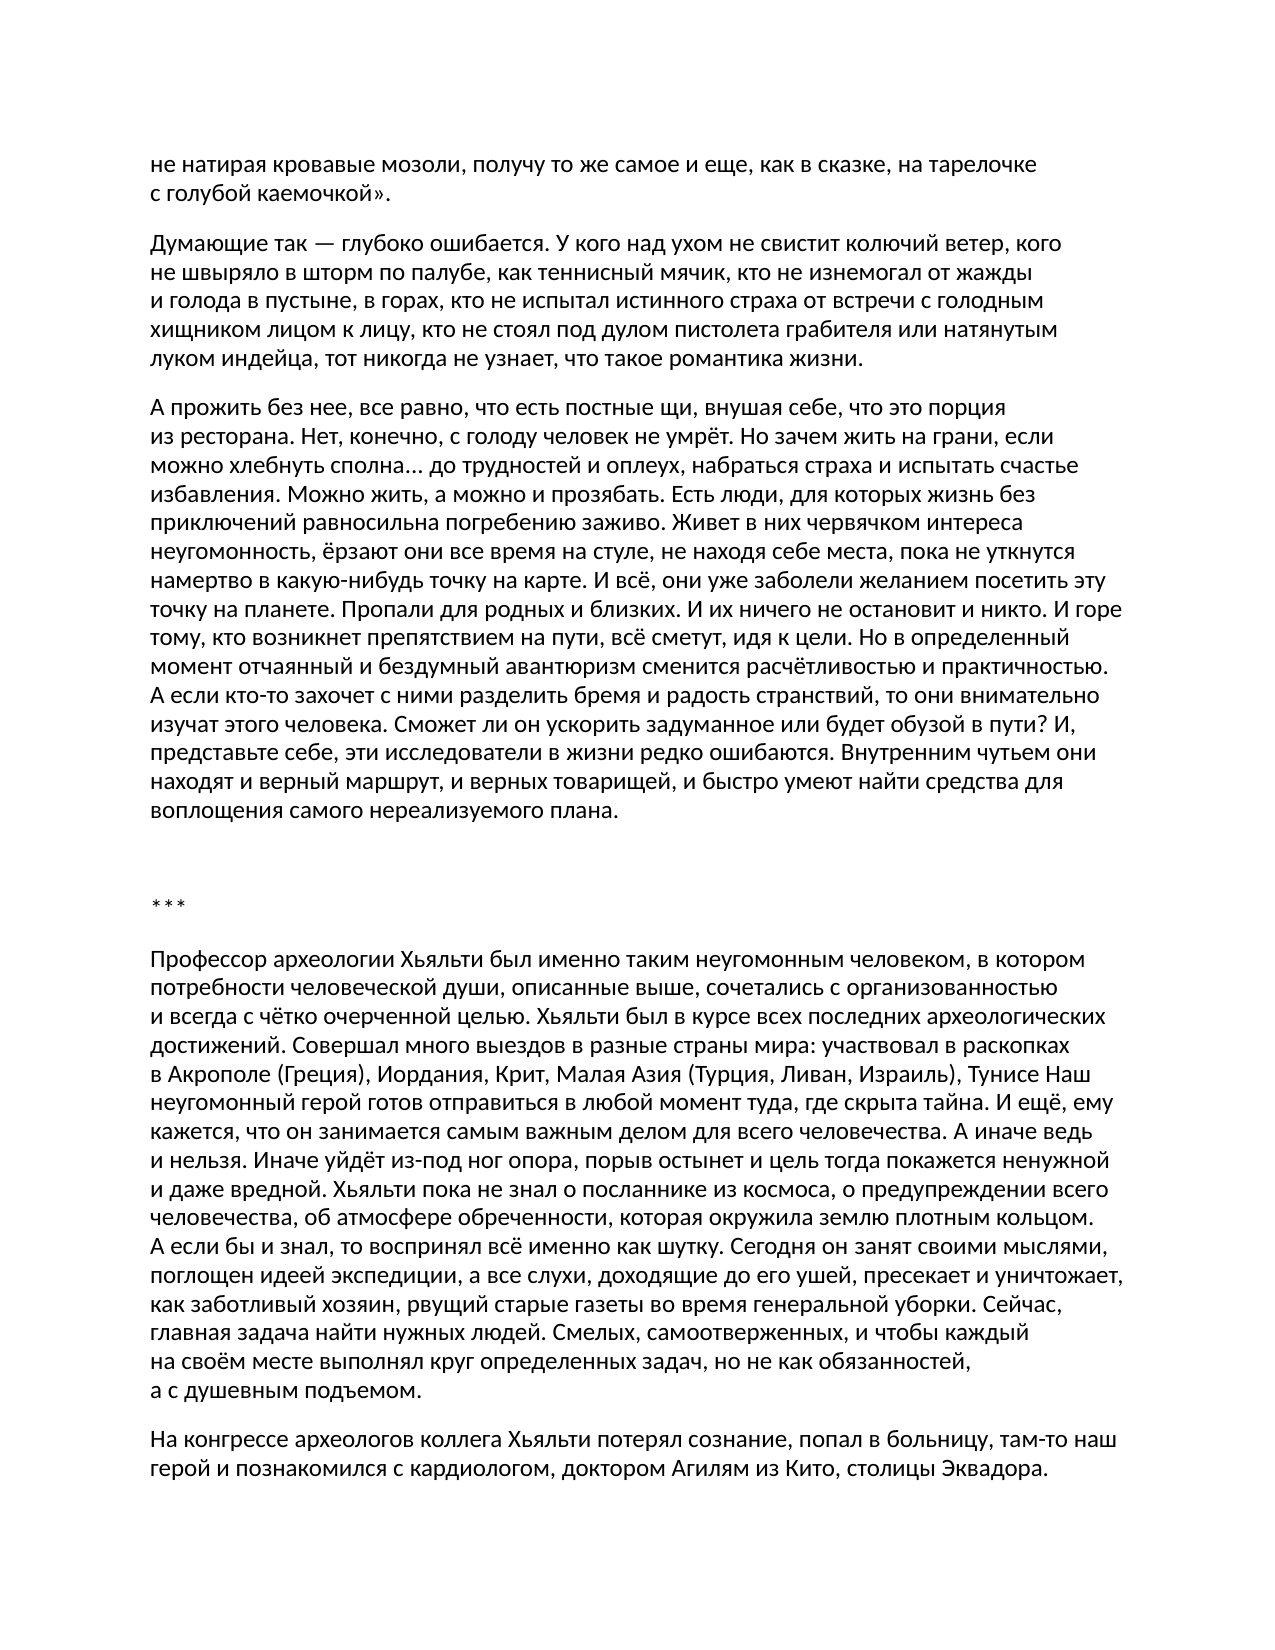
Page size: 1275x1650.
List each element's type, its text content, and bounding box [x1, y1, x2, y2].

text Думающие так — глубоко ошибается. У кого над ухом не свистит колючий ветер, кого не швыряло в шторм по палубе, как теннисный мячик, кто не изнемогал от жажды и голода в пустыне, в горах, кто не испытал истинного страха от встречи с голодным хищником лицом к лицу, кто не стоял под дулом пистолета грабителя или натянутым луком индейца, тот никогда не узнает, что такое романтика жизни. [150, 228, 1125, 372]
text A прожить без нее, все равно, что есть постные щи, внушая себе, что это порция из ресторана. Нет, конечно, с голоду человек не умрёт. Но зачем жить на грани, если можно хлебнуть сполна... до трудностей и оплеух, набраться страха и испытать счастье избавления. Можно жить, а можно и прозябать. Есть люди, для которых жизнь без приключений равносильна погребению заживо. Живет в них червячком интереса неугомонность, ёрзают они все время на стуле, не находя себе места, пока не уткнутся намертво в какую-нибудь точку на карте. И всё, они уже заболели желанием посетить эту точку на планете. Пропали для родных и близких. И их ничего не остановит и никто. И горе тому, кто возникнет препятствием на пути, всё сметут, идя к цели. Но в определенный момент отчаянный и бездумный авантюризм сменится расчётливостью и практичностью. A если кто-то захочет с ними разделить бремя и радость странствий, то они внимательно изучат этого человека. Сможет ли он ускорить задуманное или будет обузой в пути? И, представьте себе, эти исследователи в жизни редко ошибаются. Внутренним чутьем они находят и верный маршрут, и верных товарищей, и быстро умеют найти средства для воплощения самого нереализуемого плана. [150, 393, 1125, 824]
text *** [150, 894, 1125, 923]
text Профессор археологии Хьяльти был именно таким неугомонным человеком, в котором потребности человеческой души, описанные выше, сочетались с организованностью и всегда с чётко очерченной целью. Хьяльти был в курсе всех последних археологических достижений. Совершал много выездов в разные страны мира: участвовал в раскопках в Акрополе (Греция), Иордания, Крит, Малая Азия (Турция, Ливан, Израиль), Тунисе Наш неугомонный герой готов отправиться в любой момент туда, где скрыта тайна. И ещё, ему кажется, что он занимается самым важным делом для всего человечества. А иначе ведь и нельзя. Иначе уйдёт из-под ног опора, порыв остынет и цель тогда покажется ненужной и даже вредной. Хьяльти пока не знал о посланнике из космоса, о предупреждении всего человечества, об атмосфере обреченности, которая окружила землю плотным кольцом. А если бы и знал, то воспринял всё именно как шутку. Сегодня он занят своими мыслями, поглощен идеей экспедиции, а все слухи, доходящие до его ушей, пресекает и уничтожает, как заботливый хозяин, рвущий старые газеты во время генеральной уборки. Сейчас, главная задача найти нужных людей. Смелых, самоотверженных, и чтобы каждый на своём месте выполнял круг определенных задач, но не как обязанностей, a с душевным подъемом. [150, 944, 1125, 1404]
text На конгрессе археологов коллега Хьяльти потерял сознание, попал в больницу, там-то наш герой и познакомился с кардиологом, доктором Агилям из Кито, столицы Эквадора. [150, 1425, 1125, 1482]
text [150, 150, 1125, 207]
